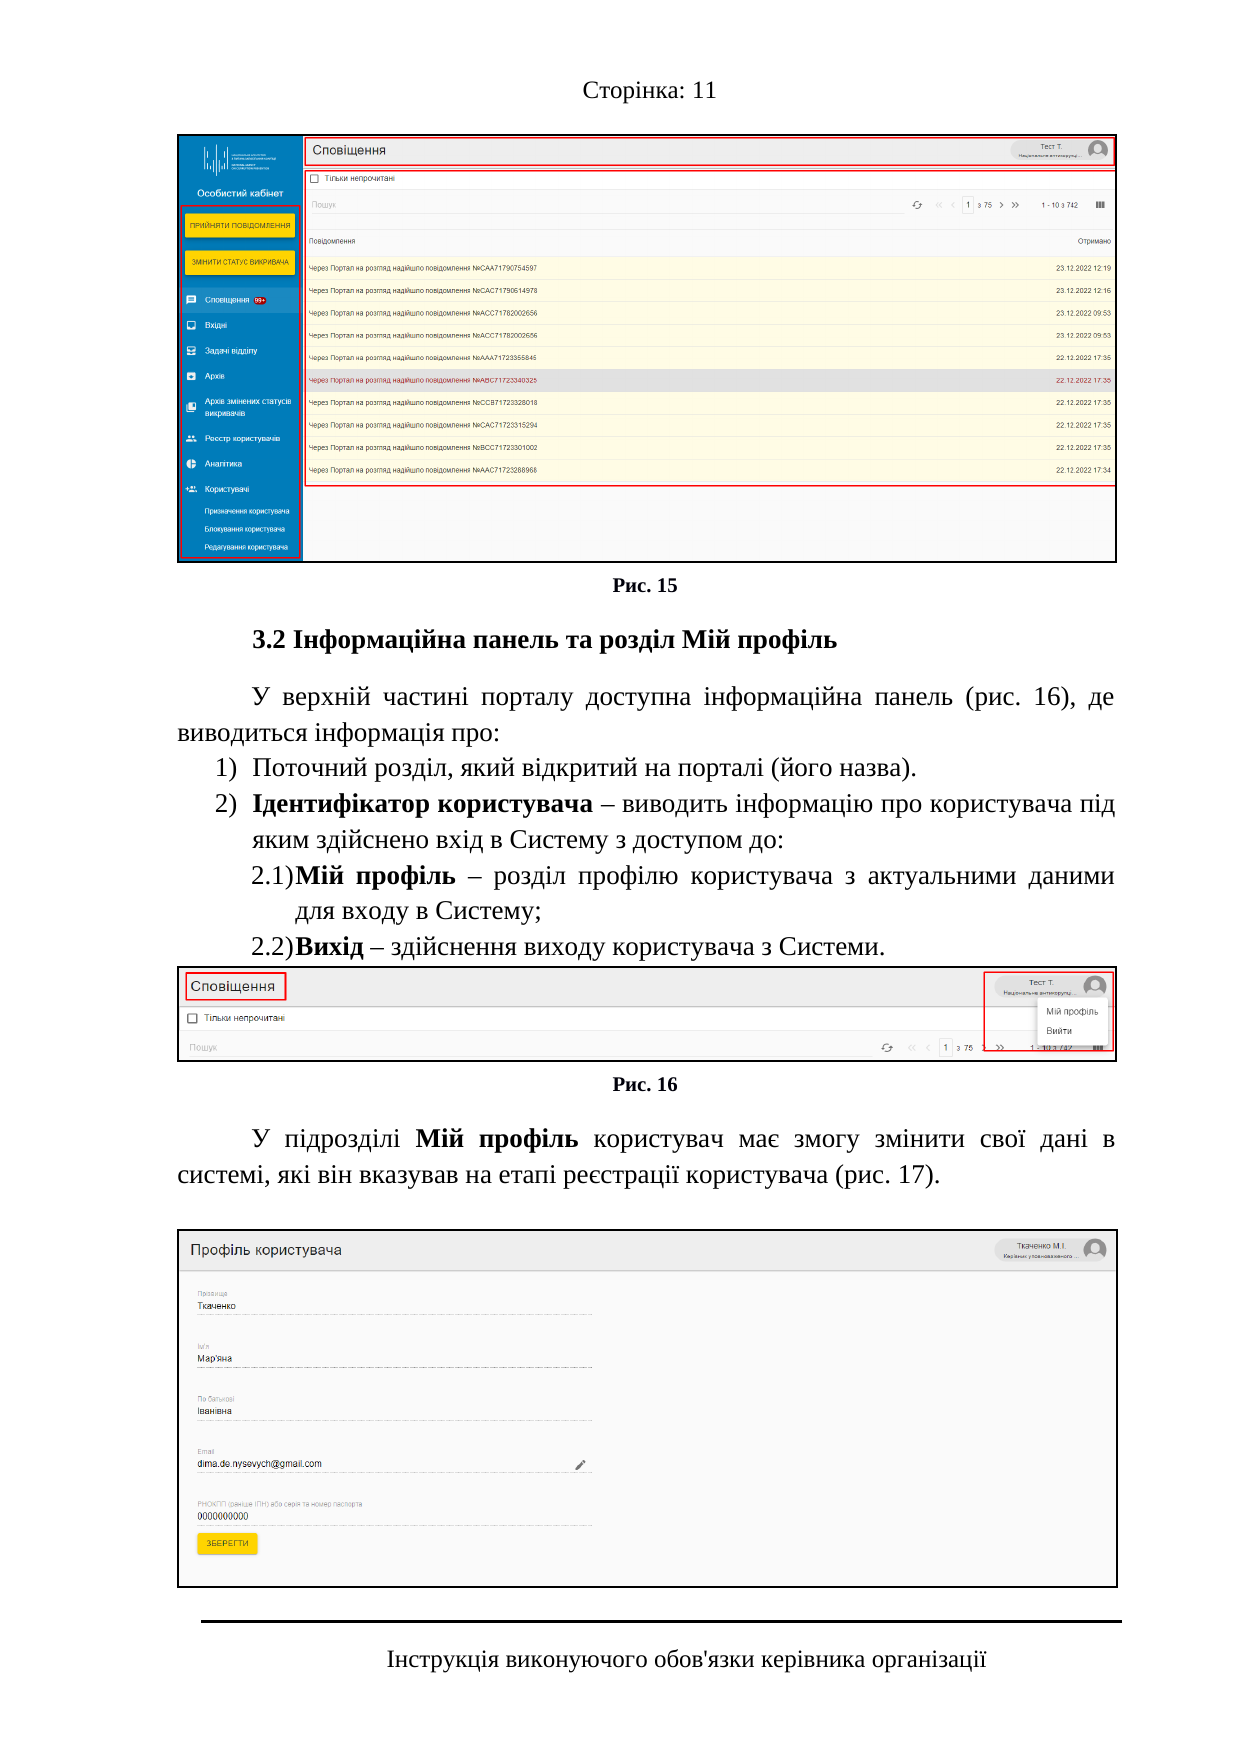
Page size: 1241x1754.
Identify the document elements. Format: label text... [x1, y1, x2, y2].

picture [186, 214, 294, 237]
picture [304, 136, 1115, 561]
text У підрозділі Мій профіль користувач має змогу змінити свої дані в системі, які він вказував на етапі реєстрації користувача (рис. 17). [177, 1122, 1116, 1189]
picture [179, 968, 1115, 1060]
picture [186, 251, 294, 274]
subtitle 3.2 Інформаційна панель та розділ Мій профіль [252, 623, 1122, 655]
picture [179, 289, 301, 312]
list Ідентифікатор користувача – виводить інформацію про користувача під яким здійснено вхід в Систему з доступом до: [214, 787, 1116, 854]
picture [187, 460, 195, 468]
list Вихід – здійснення виходу користувача з Системи. [251, 930, 1116, 961]
picture [188, 373, 195, 379]
picture [179, 1231, 1116, 1586]
text У верхній частині порталу доступна інформаційна панель (рис. 16), де виводиться інформація про: [177, 680, 1116, 747]
list Поточний розділ, який відкритий на порталі (його назва). [214, 752, 1116, 783]
picture [187, 403, 195, 411]
list Мій профіль – розділ профілю користувача з актуальними даними для входу в Систему; [251, 859, 1116, 926]
